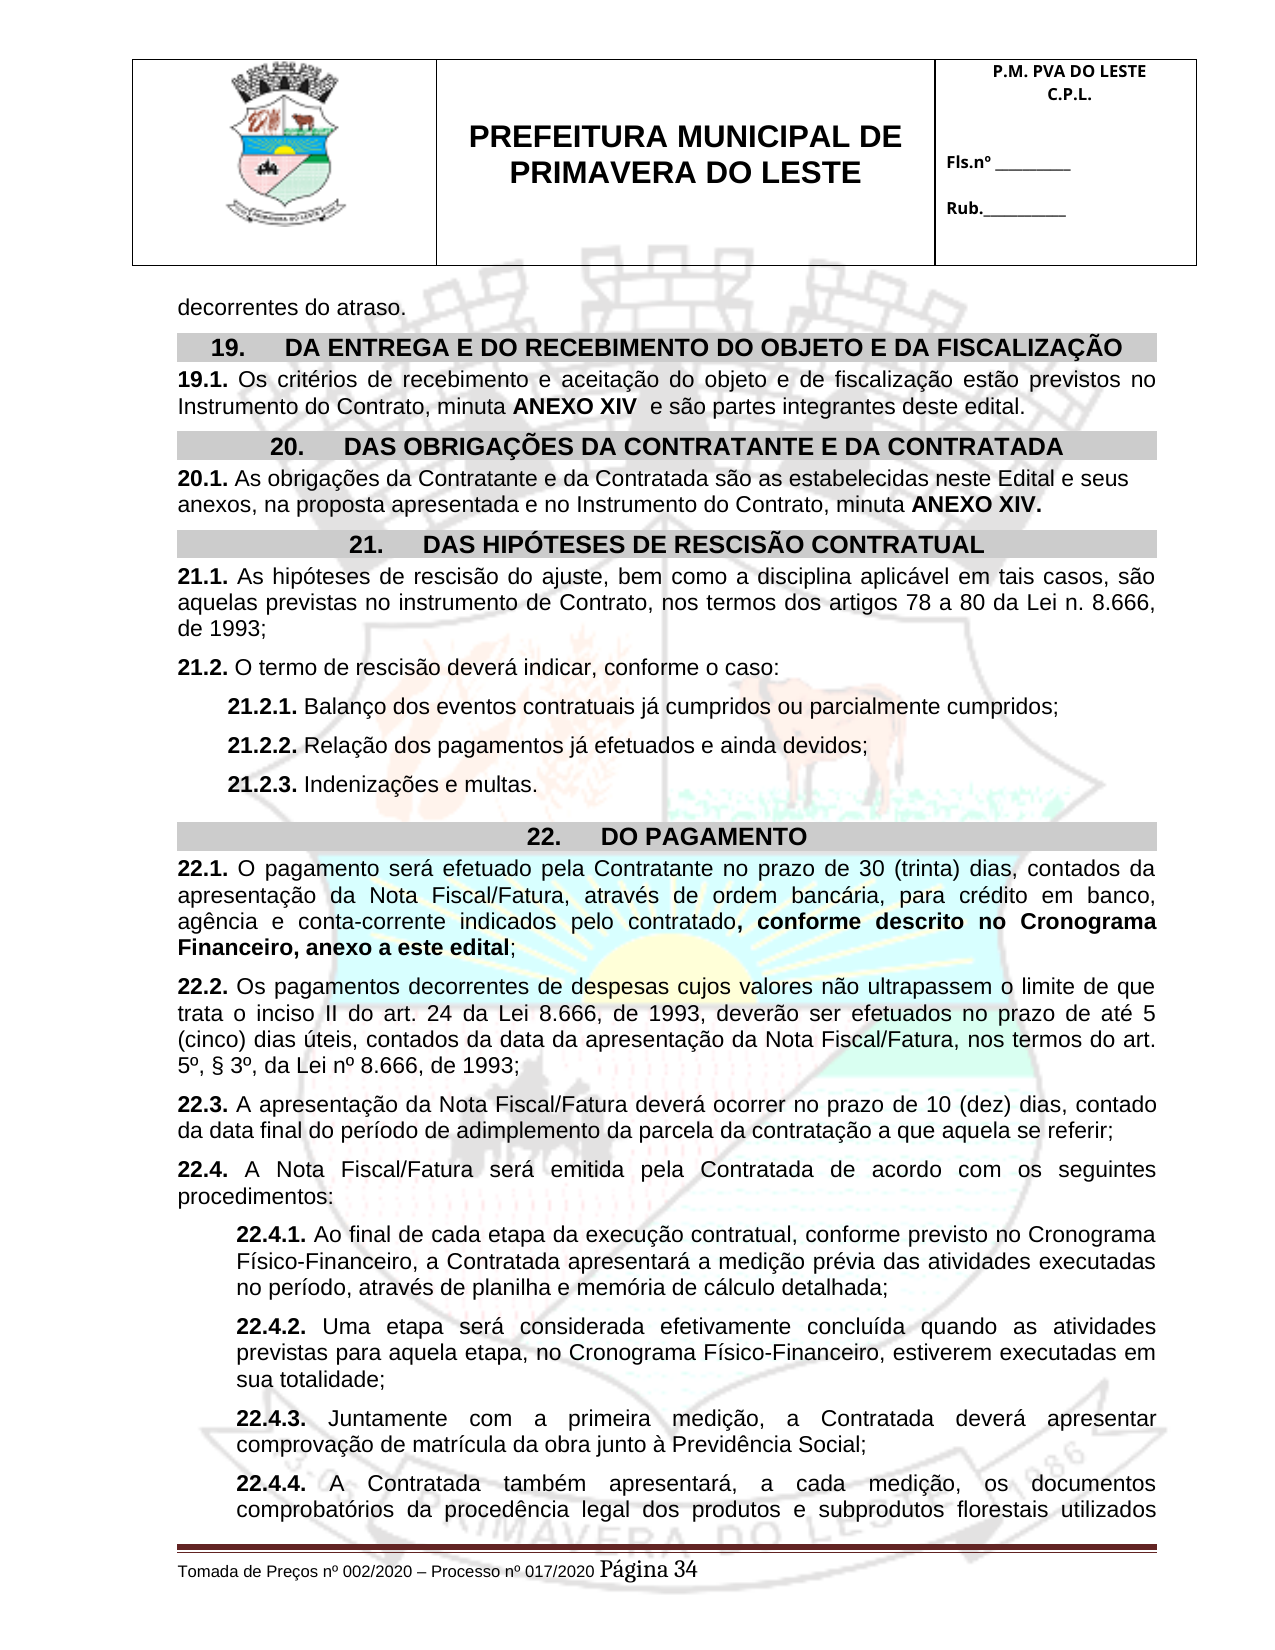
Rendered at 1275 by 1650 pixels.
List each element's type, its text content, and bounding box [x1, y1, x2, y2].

text 22.4.3. Juntamente com a primeira medição, a Contratada deverá apresentar comprovação de matrícula da obra junto à Previdência Social; [236, 1404, 1157, 1457]
text 22.4. A Nota Fiscal/Fatura será emitida pela Contratada de acordo com os seguintes procedimentos: [177, 1156, 1157, 1209]
text 20.1. As obrigações da Contratante e da Contratada são as estabelecidas neste Edital e seus anexos, na proposta apresentada e no Instrumento do Contrato, minuta ANEXO XIV. [177, 464, 1157, 517]
text 21.2.2. Relação dos pagamentos já efetuados e ainda devidos; [227, 732, 1157, 758]
picture [219, 60, 350, 227]
text 21.1. As hipóteses de rescisão do ajuste, bem como a disciplina aplicável em tais casos, são aquelas previstas no instrumento de Contrato, nos termos dos artigos 78 a 80 da Lei n. 8.666, de 1993; [177, 563, 1157, 642]
text 22.3. A apresentação da Nota Fiscal/Fatura deverá ocorrer no prazo de 10 (dez) dias, contado da data final do período de adimplemento da parcela da contratação a que aquela se referir; [177, 1091, 1157, 1144]
text 22.4.2. Uma etapa será considerada efetivamente concluída quando as atividades previstas para aquela etapa, no Cronograma Físico-Financeiro, estiverem executadas em sua totalidade; [236, 1313, 1157, 1392]
text 21.2. O termo de rescisão deverá indicar, conforme o caso: [177, 654, 1157, 681]
text 22.2. Os pagamentos decorrentes de despesas cujos valores não ultrapassem o limite de que trata o inciso II do art. 24 da Lei 8.666, de 1993, deverão ser efetuados no prazo de até 5 (cinco) dias úteis, contados da data da apresentação da Nota Fiscal/Fatura, nos termos do art. 5º, § 3º, da Lei nº 8.666, de 1993; [177, 973, 1157, 1078]
text DA ENTREGA E DO RECEBIMENTO DO OBJETO E DA FISCALIZAÇÃO [177, 333, 1157, 362]
text 22.4.1. Ao final de cada etapa da execução contratual, conforme previsto no Cronograma Físico-Financeiro, a Contratada apresentará a medição prévia das atividades executadas no período, através de planilha e memória de cálculo detalhada; [236, 1221, 1157, 1301]
text DO PAGAMENTO [177, 822, 1157, 851]
text 21.2.1. Balanço dos eventos contratuais já cumpridos ou parcialmente cumpridos; [227, 693, 1157, 719]
list 19.1. Os critérios de recebimento e aceitação do objeto e de fiscalização estão previstos no Instrumento do Contrato, minuta ANEXO XIV e são partes integrantes deste edital. [177, 366, 1157, 419]
text 22.1. O pagamento será efetuado pela Contratante no prazo de 30 (trinta) dias, contados da apresentação da Nota Fiscal/Fatura, através de ordem bancária, para crédito em banco, agência e conta-corrente indicados pelo contratado, conforme descrito no Cronograma Financeiro, anexo a este edital; [177, 855, 1157, 961]
text DAS HIPÓTESES DE RESCISÃO CONTRATUAL [177, 530, 1157, 558]
text 21.2.3. Indenizações e multas. [227, 771, 1157, 797]
text DAS OBRIGAÇÕES DA CONTRATANTE E DA CONTRATADA [177, 431, 1157, 460]
